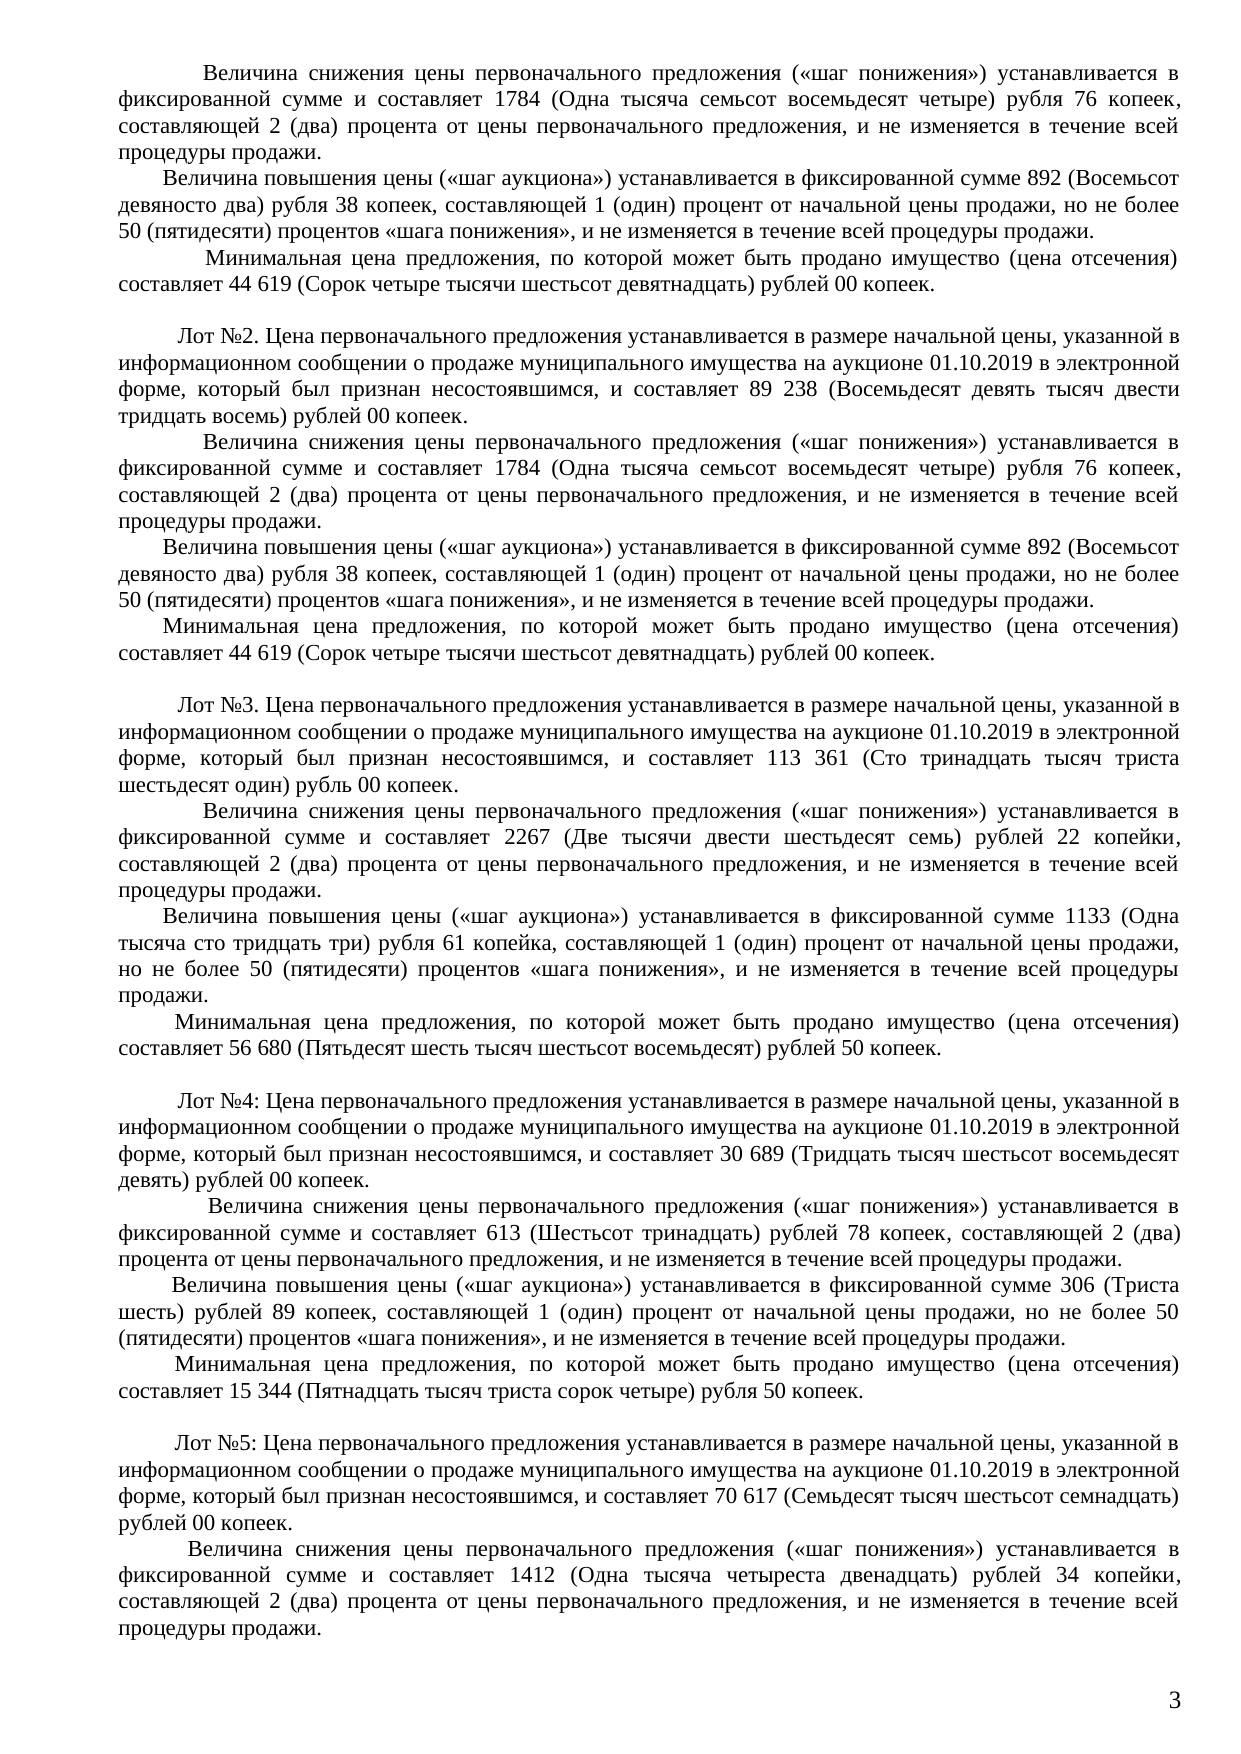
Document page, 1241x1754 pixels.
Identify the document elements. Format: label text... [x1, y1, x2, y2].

text Минимальная цена предложения, по которой может быть продано имущество (цена отсечения) составляет 44 619 (Сорок четыре тысячи шестьсот девятнадцать) рублей 00 копеек. [118, 243, 1181, 296]
text Величина снижения цены первоначального предложения («шаг понижения») устанавливается в фиксированной сумме и составляет 1784 (Одна тысяча семьсот восемьдесят четыре) рубля 76 копеек, составляющей 2 (два) процента от цены первоначального предложения, и не изменяется в течение всей процедуры продажи. [118, 428, 1181, 533]
text Величина снижения цены первоначального предложения («шаг понижения») устанавливается в фиксированной сумме и составляет 613 (Шестьсот тринадцать) рублей 78 копеек, составляющей 2 (два) процента от цены первоначального предложения, и не изменяется в течение всей процедуры продажи. [118, 1192, 1181, 1271]
text Минимальная цена предложения, по которой может быть продано имущество (цена отсечения) составляет 44 619 (Сорок четыре тысячи шестьсот девятнадцать) рублей 00 копеек. [118, 612, 1181, 665]
text Минимальная цена предложения, по которой может быть продано имущество (цена отсечения) составляет 56 680 (Пятьдесят шесть тысяч шестьсот восемьдесят) рублей 50 копеек. [118, 1008, 1181, 1061]
text Величина снижения цены первоначального предложения («шаг понижения») устанавливается в фиксированной сумме и составляет 2267 (Две тысячи двести шестьдесят семь) рублей 22 копейки, составляющей 2 (два) процента от цены первоначального предложения, и не изменяется в течение всей процедуры продажи. [118, 797, 1181, 902]
text Величина повышения цены («шаг аукциона») устанавливается в фиксированной сумме 306 (Триста шесть) рублей 89 копеек, составляющей 1 (один) процент от начальной цены продажи, но не более 50 (пятидесяти) процентов «шага понижения», и не изменяется в течение всей процедуры продажи. [118, 1271, 1181, 1350]
text Лот №4: Цена первоначального предложения устанавливается в размере начальной цены, указанной в информационном сообщении о продаже муниципального имущества на аукционе 01.10.2019 в электронной форме, который был признан несостоявшимся, и составляет 30 689 (Тридцать тысяч шестьсот восемьдесят девять) рублей 00 копеек. [118, 1087, 1181, 1192]
text Величина повышения цены («шаг аукциона») устанавливается в фиксированной сумме 892 (Восемьсот девяносто два) рубля 38 копеек, составляющей 1 (один) процент от начальной цены продажи, но не более 50 (пятидесяти) процентов «шага понижения», и не изменяется в течение всей процедуры продажи. [118, 533, 1181, 612]
text Минимальная цена предложения, по которой может быть продано имущество (цена отсечения) составляет 15 344 (Пятнадцать тысяч триста сорок четыре) рубля 50 копеек. [118, 1350, 1181, 1403]
text Величина снижения цены первоначального предложения («шаг понижения») устанавливается в фиксированной сумме и составляет 1784 (Одна тысяча семьсот восемьдесят четыре) рубля 76 копеек, составляющей 2 (два) процента от цены первоначального предложения, и не изменяется в течение всей процедуры продажи. [118, 59, 1181, 164]
text Лот №2. Цена первоначального предложения устанавливается в размере начальной цены, указанной в информационном сообщении о продаже муниципального имущества на аукционе 01.10.2019 в электронной форме, который был признан несостоявшимся, и составляет 89 238 (Восемьдесят девять тысяч двести тридцать восемь) рублей 00 копеек. [118, 323, 1181, 428]
text Величина снижения цены первоначального предложения («шаг понижения») устанавливается в фиксированной сумме и составляет 1412 (Одна тысяча четыреста двенадцать) рублей 34 копейки, составляющей 2 (два) процента от цены первоначального предложения, и не изменяется в течение всей процедуры продажи. [118, 1535, 1181, 1640]
text Величина повышения цены («шаг аукциона») устанавливается в фиксированной сумме 1133 (Одна тысяча сто тридцать три) рубля 61 копейка, составляющей 1 (один) процент от начальной цены продажи, но не более 50 (пятидесяти) процентов «шага понижения», и не изменяется в течение всей процедуры продажи. [118, 902, 1181, 1008]
text Лот №5: Цена первоначального предложения устанавливается в размере начальной цены, указанной в информационном сообщении о продаже муниципального имущества на аукционе 01.10.2019 в электронной форме, который был признан несостоявшимся, и составляет 70 617 (Семьдесят тысяч шестьсот семнадцать) рублей 00 копеек. [118, 1429, 1181, 1535]
text Величина повышения цены («шаг аукциона») устанавливается в фиксированной сумме 892 (Восемьсот девяносто два) рубля 38 копеек, составляющей 1 (один) процент от начальной цены продажи, но не более 50 (пятидесяти) процентов «шага понижения», и не изменяется в течение всей процедуры продажи. [118, 164, 1181, 243]
text Лот №3. Цена первоначального предложения устанавливается в размере начальной цены, указанной в информационном сообщении о продаже муниципального имущества на аукционе 01.10.2019 в электронной форме, который был признан несостоявшимся, и составляет 113 361 (Сто тринадцать тысяч триста шестьдесят один) рубль 00 копеек. [118, 692, 1181, 797]
